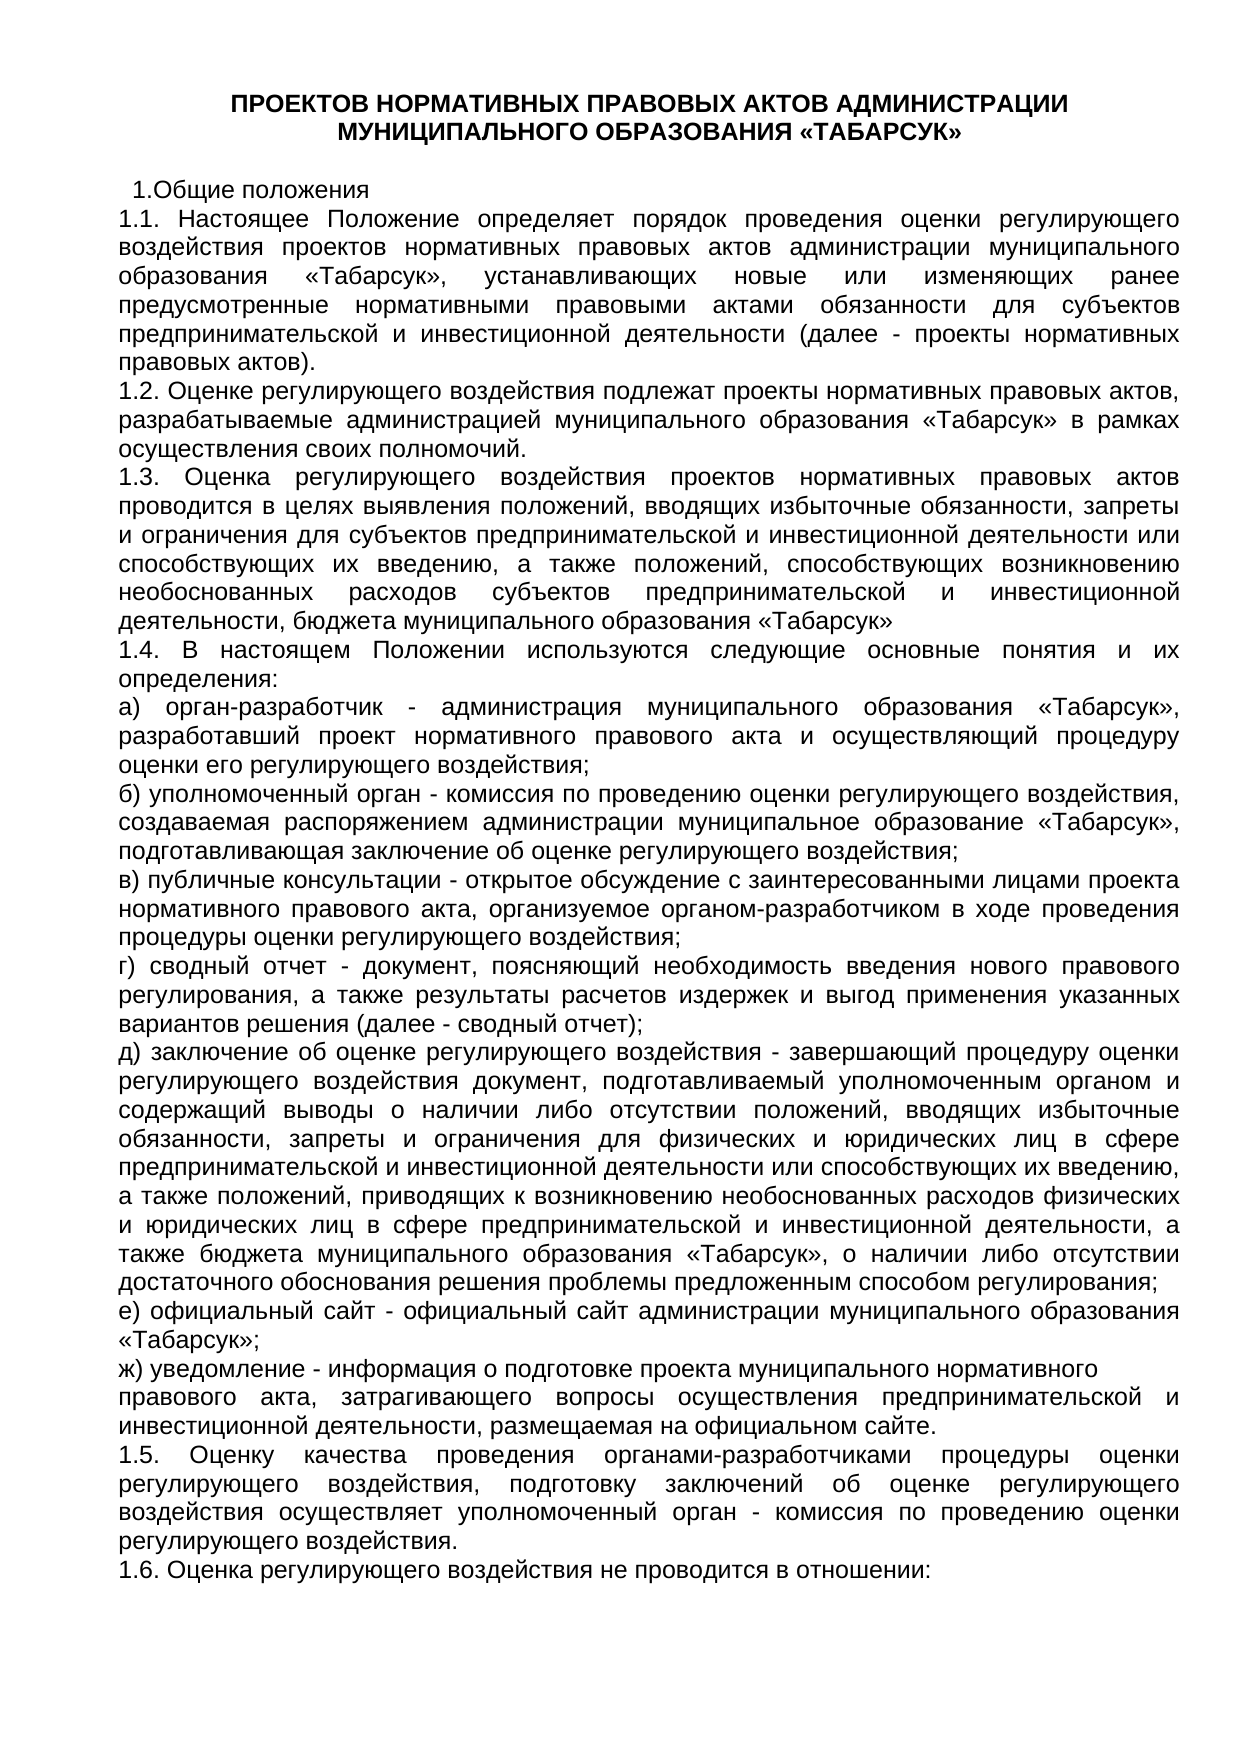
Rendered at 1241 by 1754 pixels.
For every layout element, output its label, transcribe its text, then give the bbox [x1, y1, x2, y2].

text е) официальный сайт - официальный сайт администрации муниципального образования «Табарсук»; [118, 1296, 1181, 1354]
text 1.3. Оценка регулирующего воздействия проектов нормативных правовых актов проводится в целях выявления положений, вводящих избыточные обязанности, запреты и ограничения для субъектов предпринимательской и инвестиционной деятельности или способствующих их введению, а также положений, способствующих возникновению необоснованных расходов субъектов предпринимательской и инвестиционной деятельности, бюджета муниципального образования «Табарсук» [118, 462, 1181, 635]
text 1.1. Настоящее Положение определяет порядок проведения оценки регулирующего воздействия проектов нормативных правовых актов администрации муниципального образования «Табарсук», устанавливающих новые или изменяющих ранее предусмотренные нормативными правовыми актами обязанности для субъектов предпринимательской и инвестиционной деятельности (далее - проекты нормативных правовых актов). [118, 204, 1181, 376]
text 1.5. Оценку качества проведения органами-разработчиками процедуры оценки регулирующего воздействия, подготовку заключений об оценке регулирующего воздействия осуществляет уполномоченный орган - комиссия по проведению оценки регулирующего воздействия. [118, 1440, 1181, 1555]
text б) уполномоченный орган - комиссия по проведению оценки регулирующего воздействия, создаваемая распоряжением администрации муниципальное образование «Табарсук», подготавливающая заключение об оценке регулирующего воздействия; [118, 779, 1181, 865]
text правового акта, затрагивающего вопросы осуществления предпринимательской и инвестиционной деятельности, размещаемая на официальном сайте. [118, 1382, 1181, 1440]
text 1.2. Оценке регулирующего воздействия подлежат проекты нормативных правовых актов, разрабатываемые администрацией муниципального образования «Табарсук» в рамках осуществления своих полномочий. [118, 376, 1181, 462]
text а) орган-разработчик - администрация муниципального образования «Табарсук», разработавший проект нормативного правового акта и осуществляющий процедуру оценки его регулирующего воздействия; [118, 692, 1181, 779]
text г) сводный отчет - документ, поясняющий необходимость введения нового правового регулирования, а также результаты расчетов издержек и выгод применения указанных вариантов решения (далее - сводный отчет); [118, 951, 1181, 1037]
text д) заключение об оценке регулирующего воздействия - завершающий процедуру оценки регулирующего воздействия документ, подготавливаемый уполномоченным органом и содержащий выводы о наличии либо отсутствии положений, вводящих избыточные обязанности, запреты и ограничения для физических и юридических лиц в сфере предпринимательской и инвестиционной деятельности или способствующих их введению, а также положений, приводящих к возникновению необоснованных расходов физических и юридических лиц в сфере предпринимательской и инвестиционной деятельности, а также бюджета муниципального образования «Табарсук», о наличии либо отсутствии достаточного обоснования решения проблемы предложенным способом регулирования; [118, 1037, 1181, 1296]
text 1.Общие положения [118, 175, 1181, 204]
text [118, 89, 1181, 146]
text 1.4. В настоящем Положении используются следующие основные понятия и их определения: [118, 635, 1181, 692]
text 1.6. Оценка регулирующего воздействия не проводится в отношении: [118, 1555, 1181, 1584]
text ж) уведомление - информация о подготовке проекта муниципального нормативного [118, 1354, 1181, 1382]
text в) публичные консультации - открытое обсуждение с заинтересованными лицами проекта нормативного правового акта, организуемое органом-разработчиком в ходе проведения процедуры оценки регулирующего воздействия; [118, 865, 1181, 951]
